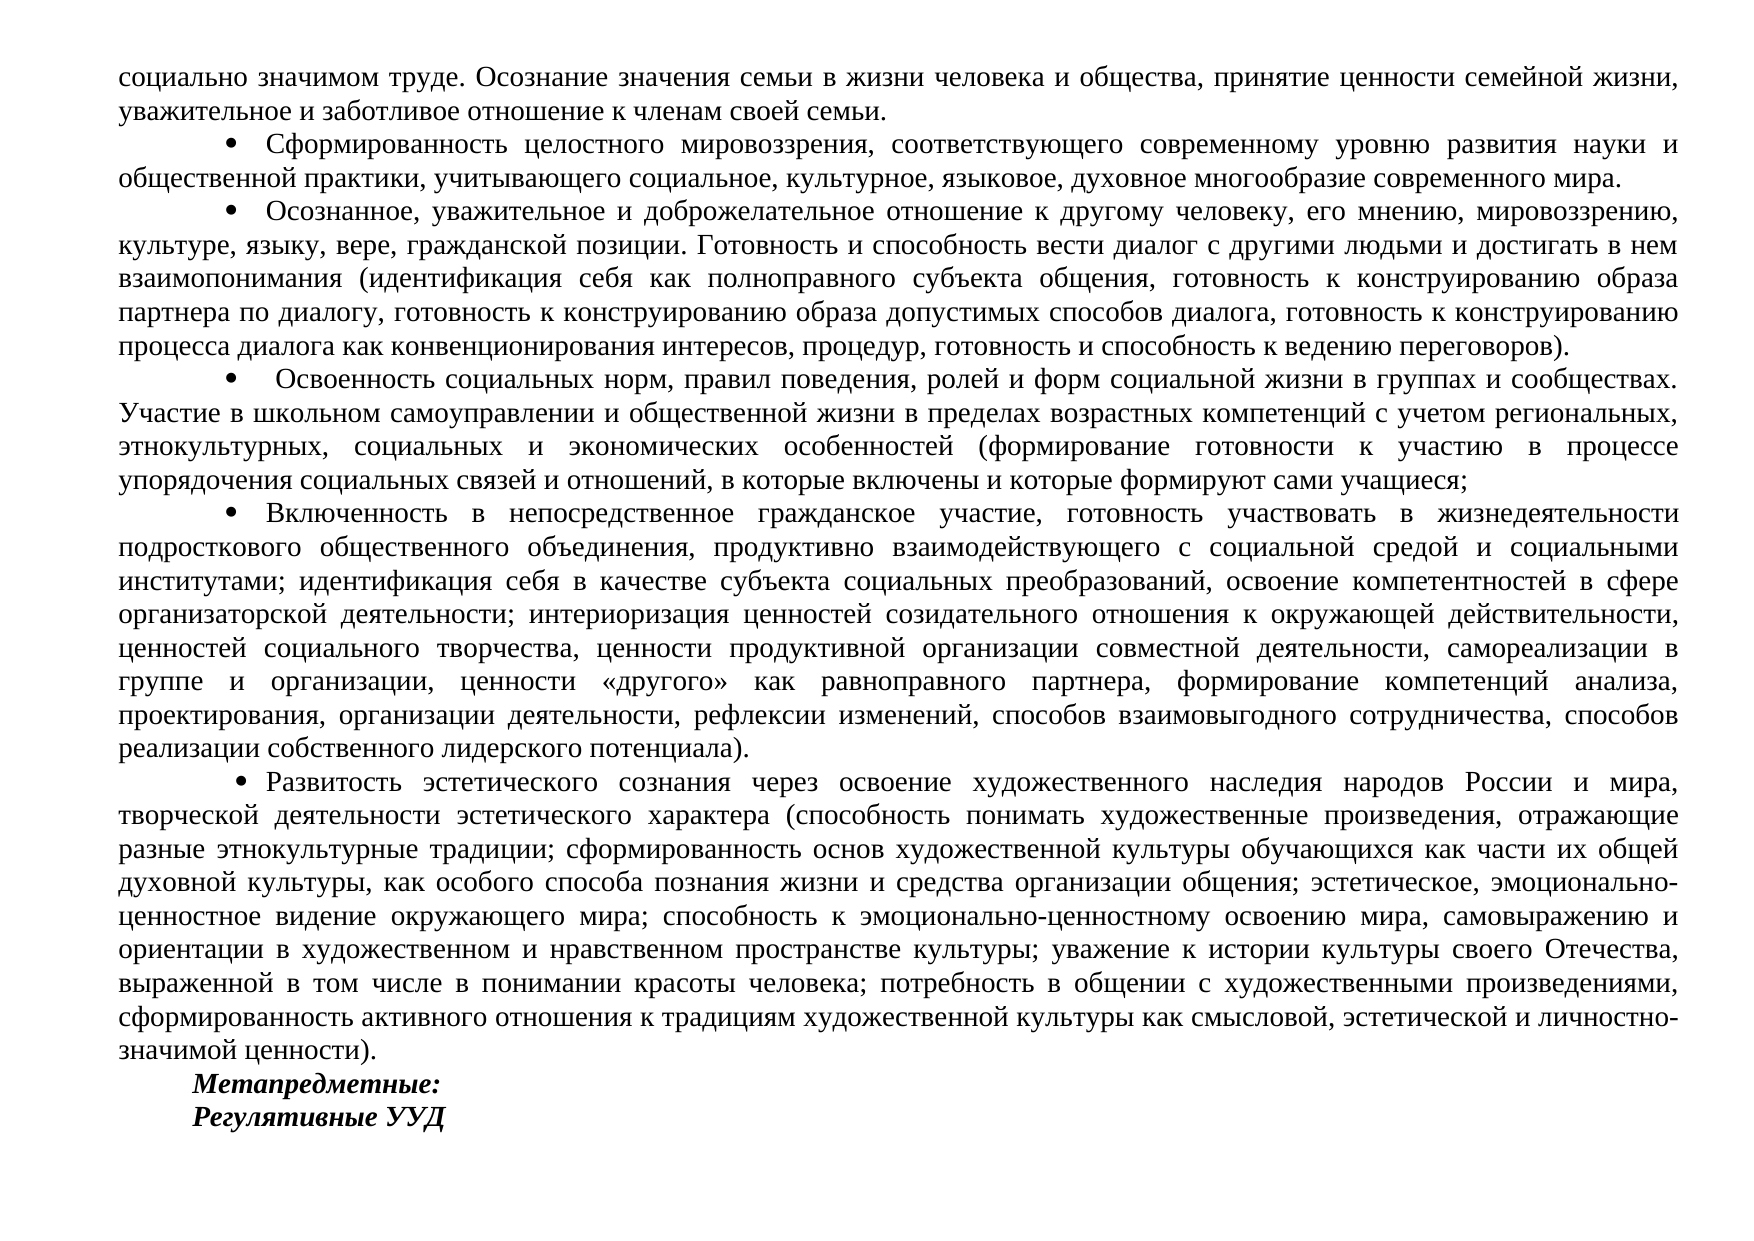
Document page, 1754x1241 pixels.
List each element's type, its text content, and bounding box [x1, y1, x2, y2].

list Развитость эстетического сознания через освоение художественного наследия народов России и мира, творческой деятельности эстетического характера (способность понимать художественные произведения, отражающие разные этнокультурные традиции; сформированность основ художественной культуры обучающихся как части их общей духовной культуры, как особого способа познания жизни и средства организации общения; эстетическое, эмоционально-ценностное видение окружающего мира; способность к эмоционально-ценностному освоению мира, самовыражению и ориентации в художественном и нравственном пространстве культуры; уважение к истории культуры своего Отечества, выраженной в том числе в понимании красоты человека; потребность в общении с художественными произведениями, сформированность активного отношения к традициям художественной культуры как смысловой, эстетической и личностно-значимой ценности). [118, 764, 1680, 1066]
list Сформированность целостного мировоззрения, соответствующего современному уровню развития науки и общественной практики, учитывающего социальное, культурное, языковое, духовное многообразие современного мира. [118, 126, 1680, 193]
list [118, 59, 1680, 126]
text Метапредметные: [118, 1066, 1680, 1099]
list Освоенность социальных норм, правил поведения, ролей и форм социальной жизни в группах и сообществах. Участие в школьном самоуправлении и общественной жизни в пределах возрастных компетенций с учетом региональных, этнокультурных, социальных и экономических особенностей (формирование готовности к участию в процессе упорядочения социальных связей и отношений, в которые включены и которые формируют сами учащиеся; [118, 361, 1680, 495]
list Включенность в непосредственное гражданское участие, готовность участвовать в жизнедеятельности подросткового общественного объединения, продуктивно взаимодействующего с социальной средой и социальными институтами; идентификация себя в качестве субъекта социальных преобразований, освоение компетентностей в сфере организаторской деятельности; интериоризация ценностей созидательного отношения к окружающей действительности, ценностей социального творчества, ценности продуктивной организации совместной деятельности, самореализации в группе и организации, ценности «другого» как равноправного партнера, формирование компетенций анализа, проектирования, организации деятельности, рефлексии изменений, способов взаимовыгодного сотрудничества, способов реализации собственного лидерского потенциала). [118, 495, 1680, 764]
text Регулятивные УУД [118, 1099, 1680, 1133]
list Осознанное, уважительное и доброжелательное отношение к другому человеку, его мнению, мировоззрению, культуре, языку, вере, гражданской позиции. Готовность и способность вести диалог с другими людьми и достигать в нем взаимопонимания (идентификация себя как полноправного субъекта общения, готовность к конструированию образа партнера по диалогу, готовность к конструированию образа допустимых способов диалога, готовность к конструированию процесса диалога как конвенционирования интересов, процедур, готовность и способность к ведению переговоров). [118, 193, 1680, 361]
